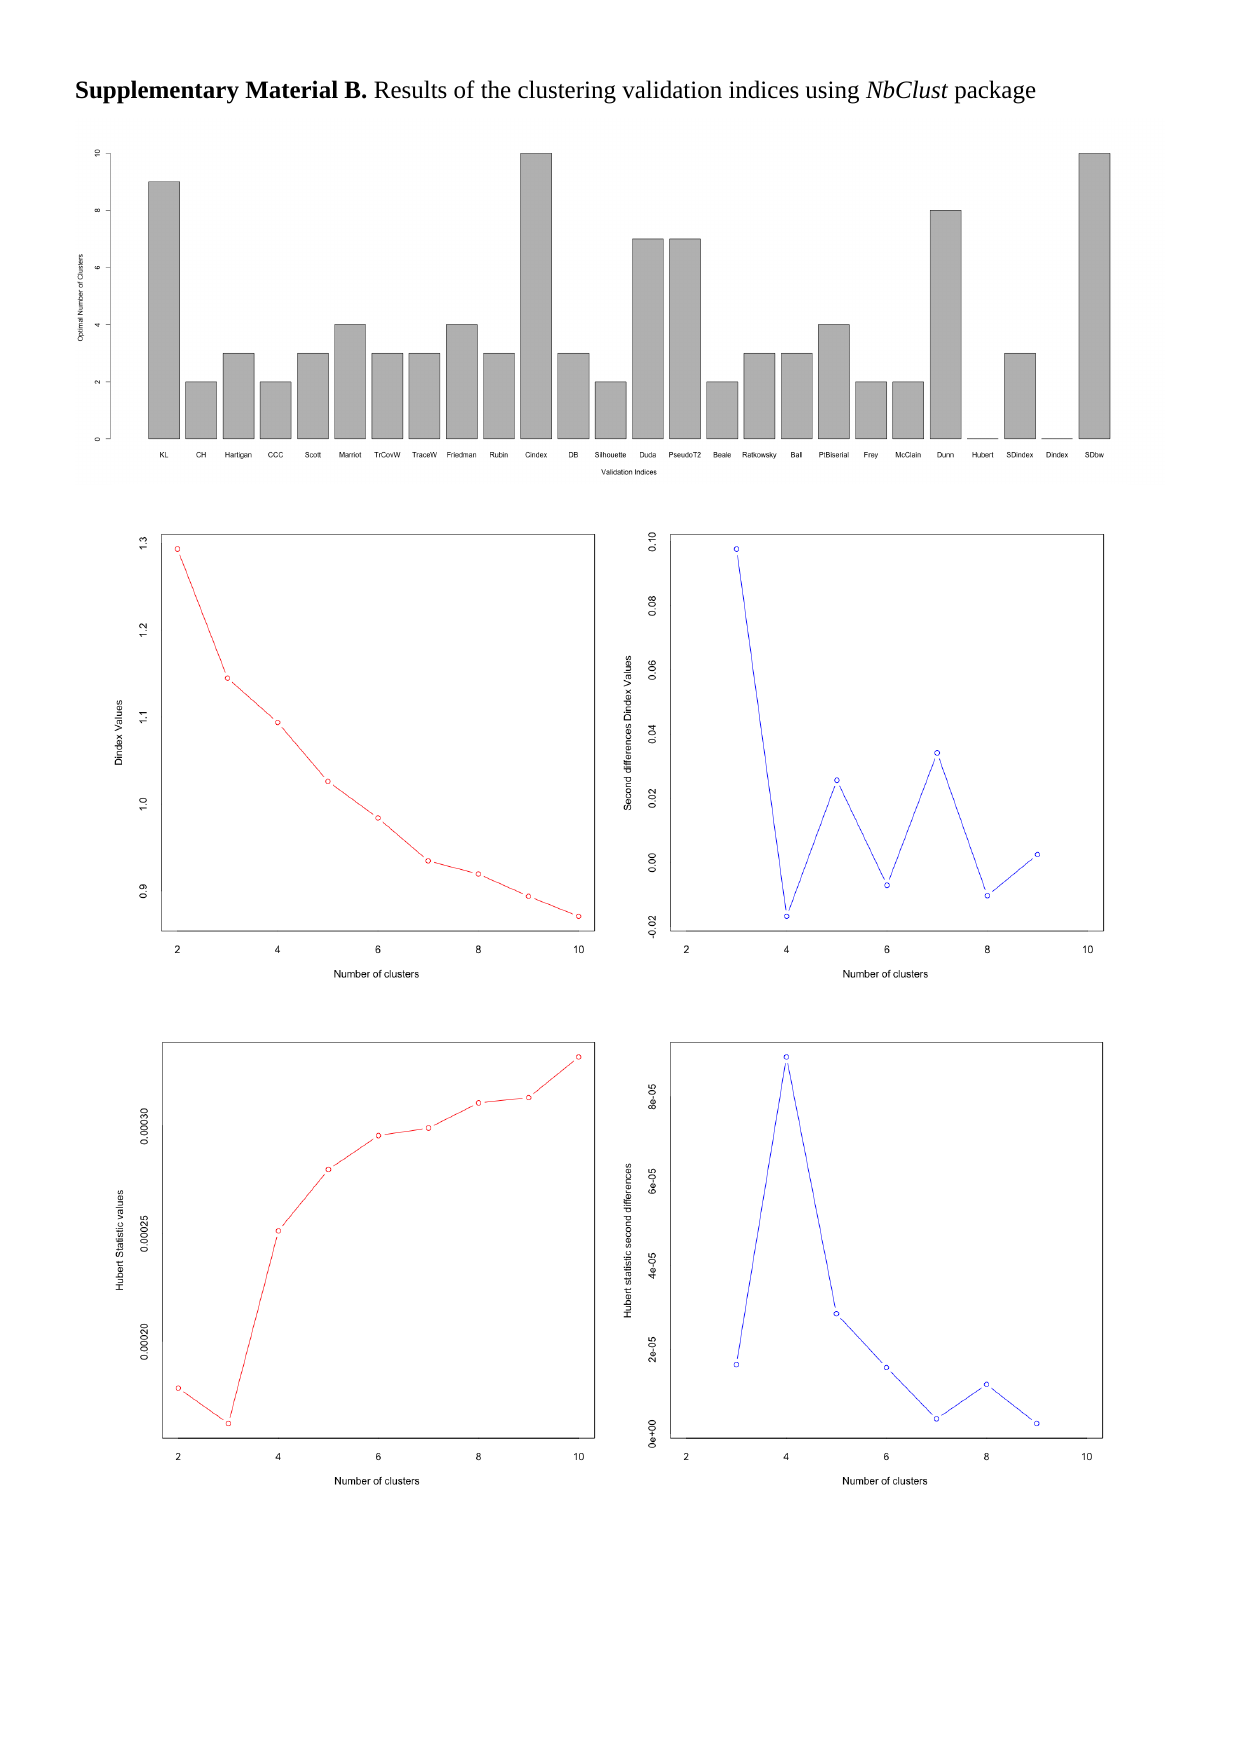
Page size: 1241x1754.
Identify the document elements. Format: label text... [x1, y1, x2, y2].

text Supplementary Material B. Results of the clustering validation indices using NbClust package [75, 75, 1165, 104]
picture [75, 118, 1166, 1500]
